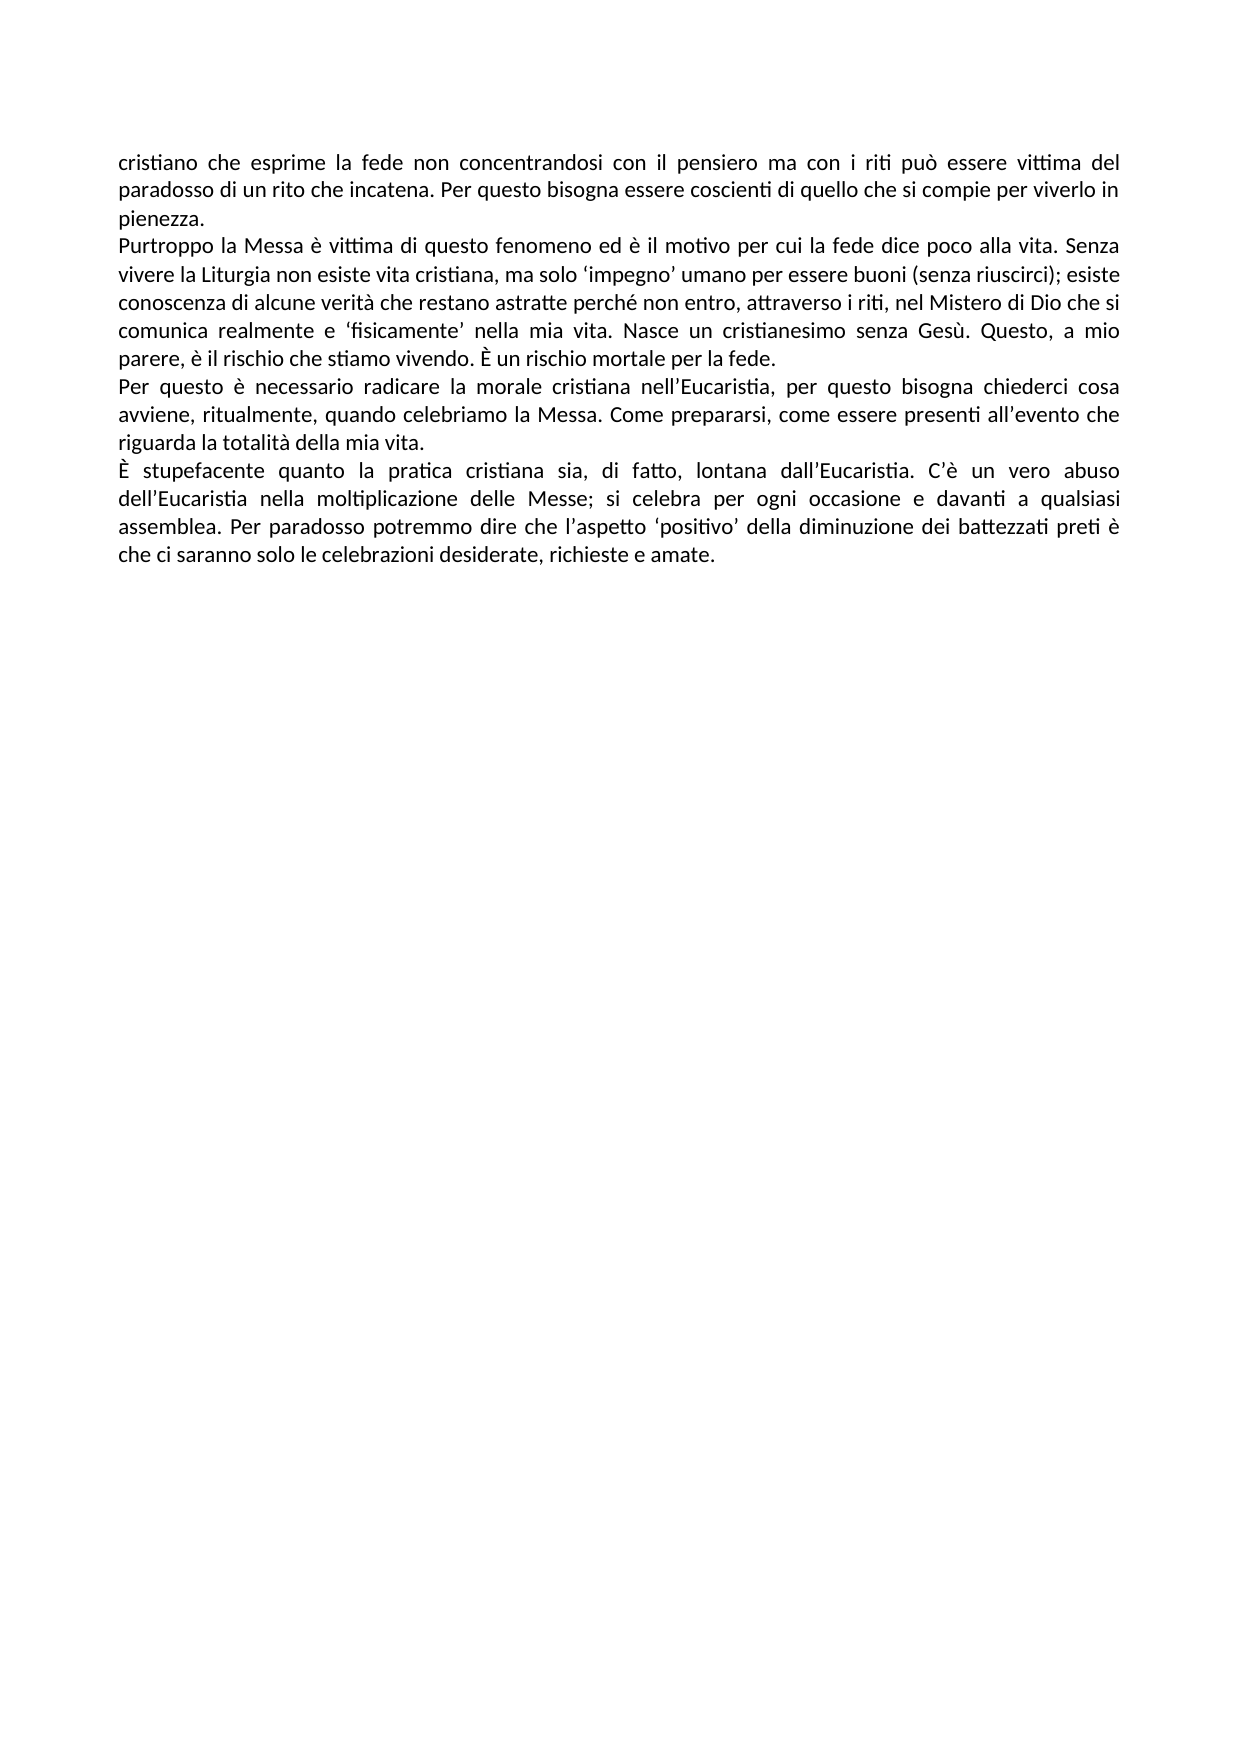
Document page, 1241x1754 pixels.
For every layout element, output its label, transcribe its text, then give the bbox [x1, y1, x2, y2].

text Purtroppo la Messa è vittima di questo fenomeno ed è il motivo per cui la fede dice poco alla vita. Senza vivere la Liturgia non esiste vita cristiana, ma solo ‘impegno’ umano per essere buoni (senza riuscirci); esiste conoscenza di alcune verità che restano astratte perché non entro, attraverso i riti, nel Mistero di Dio che si comunica realmente e ‘fisicamente’ nella mia vita. Nasce un cristianesimo senza Gesù. Questo, a mio parere, è il rischio che stiamo vivendo. È un rischio mortale per la fede. [118, 232, 1122, 372]
text Per questo è necessario radicare la morale cristiana nell’Eucaristia, per questo bisogna chiederci cosa avviene, ritualmente, quando celebriamo la Messa. Come prepararsi, come essere presenti all’evento che riguarda la totalità della mia vita. [118, 372, 1122, 456]
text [118, 148, 1122, 232]
text È stupefacente quanto la pratica cristiana sia, di fatto, lontana dall’Eucaristia. C’è un vero abuso dell’Eucaristia nella moltiplicazione delle Messe; si celebra per ogni occasione e davanti a qualsiasi assemblea. Per paradosso potremmo dire che l’aspetto ‘positivo’ della diminuzione dei battezzati preti è che ci saranno solo le celebrazioni desiderate, richieste e amate. [118, 456, 1122, 568]
